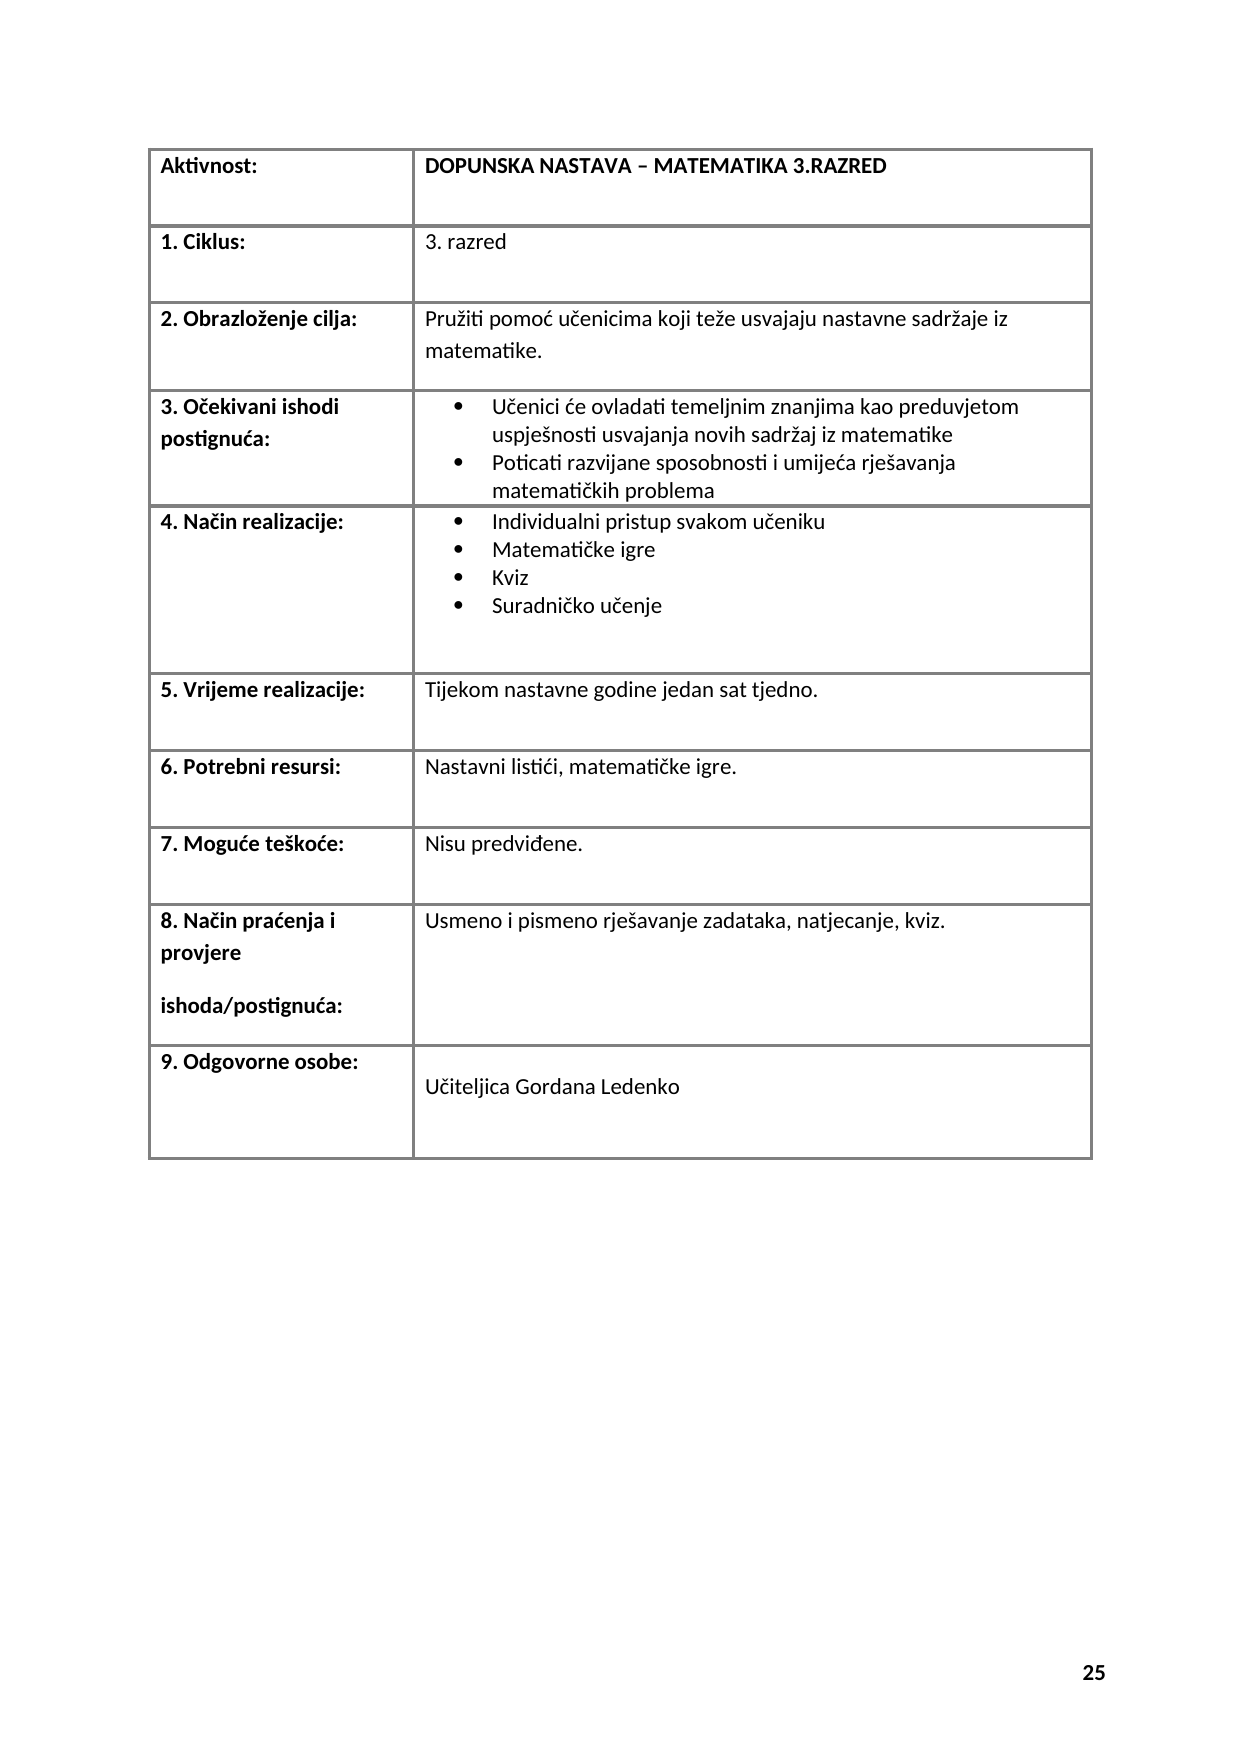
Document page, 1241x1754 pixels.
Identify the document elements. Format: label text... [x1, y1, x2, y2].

table_cell 5. Vrijeme realizacije: [151, 675, 412, 749]
table_cell Individualni pristup svakom učeniku Matematičke igre Kviz Suradničko učenje [415, 508, 1090, 672]
table_header Aktivnost: [151, 151, 412, 224]
table_cell 3. Očekivani ishodi postignuća: [151, 392, 412, 504]
table_cell 7. Moguće teškoće: [151, 829, 412, 903]
table_cell 6. Potrebni resursi: [151, 752, 412, 826]
table_header DOPUNSKA NASTAVA – MATEMATIKA 3.RAZRED [415, 151, 1090, 224]
table_cell 8. Način praćenja i provjere ishoda/postignuća: [151, 906, 412, 1044]
table_cell Učiteljica Gordana Ledenko [415, 1047, 1090, 1157]
table_cell 2. Obrazloženje cilja: [151, 304, 412, 389]
table_cell Usmeno i pismeno rješavanje zadataka, natjecanje, kviz. [415, 906, 1090, 1044]
table_cell 3. razred [415, 228, 1090, 301]
table_cell Nisu predviđene. [415, 829, 1090, 903]
table_cell Tijekom nastavne godine jedan sat tjedno. [415, 675, 1090, 749]
table_cell Nastavni listići, matematičke igre. [415, 752, 1090, 826]
table_cell 1. Ciklus: [151, 228, 412, 301]
table_cell 9. Odgovorne osobe: [151, 1047, 412, 1157]
table_cell Učenici će ovladati temeljnim znanjima kao preduvjetom uspješnosti usvajanja novih sadržaj iz matematike Poticati razvijane sposobnosti i umijeća rješavanja matematičkih problema [415, 392, 1090, 504]
table_cell Pružiti pomoć učenicima koji teže usvajaju nastavne sadržaje iz matematike. [415, 304, 1090, 389]
table_cell 4. Način realizacije: [151, 508, 412, 672]
